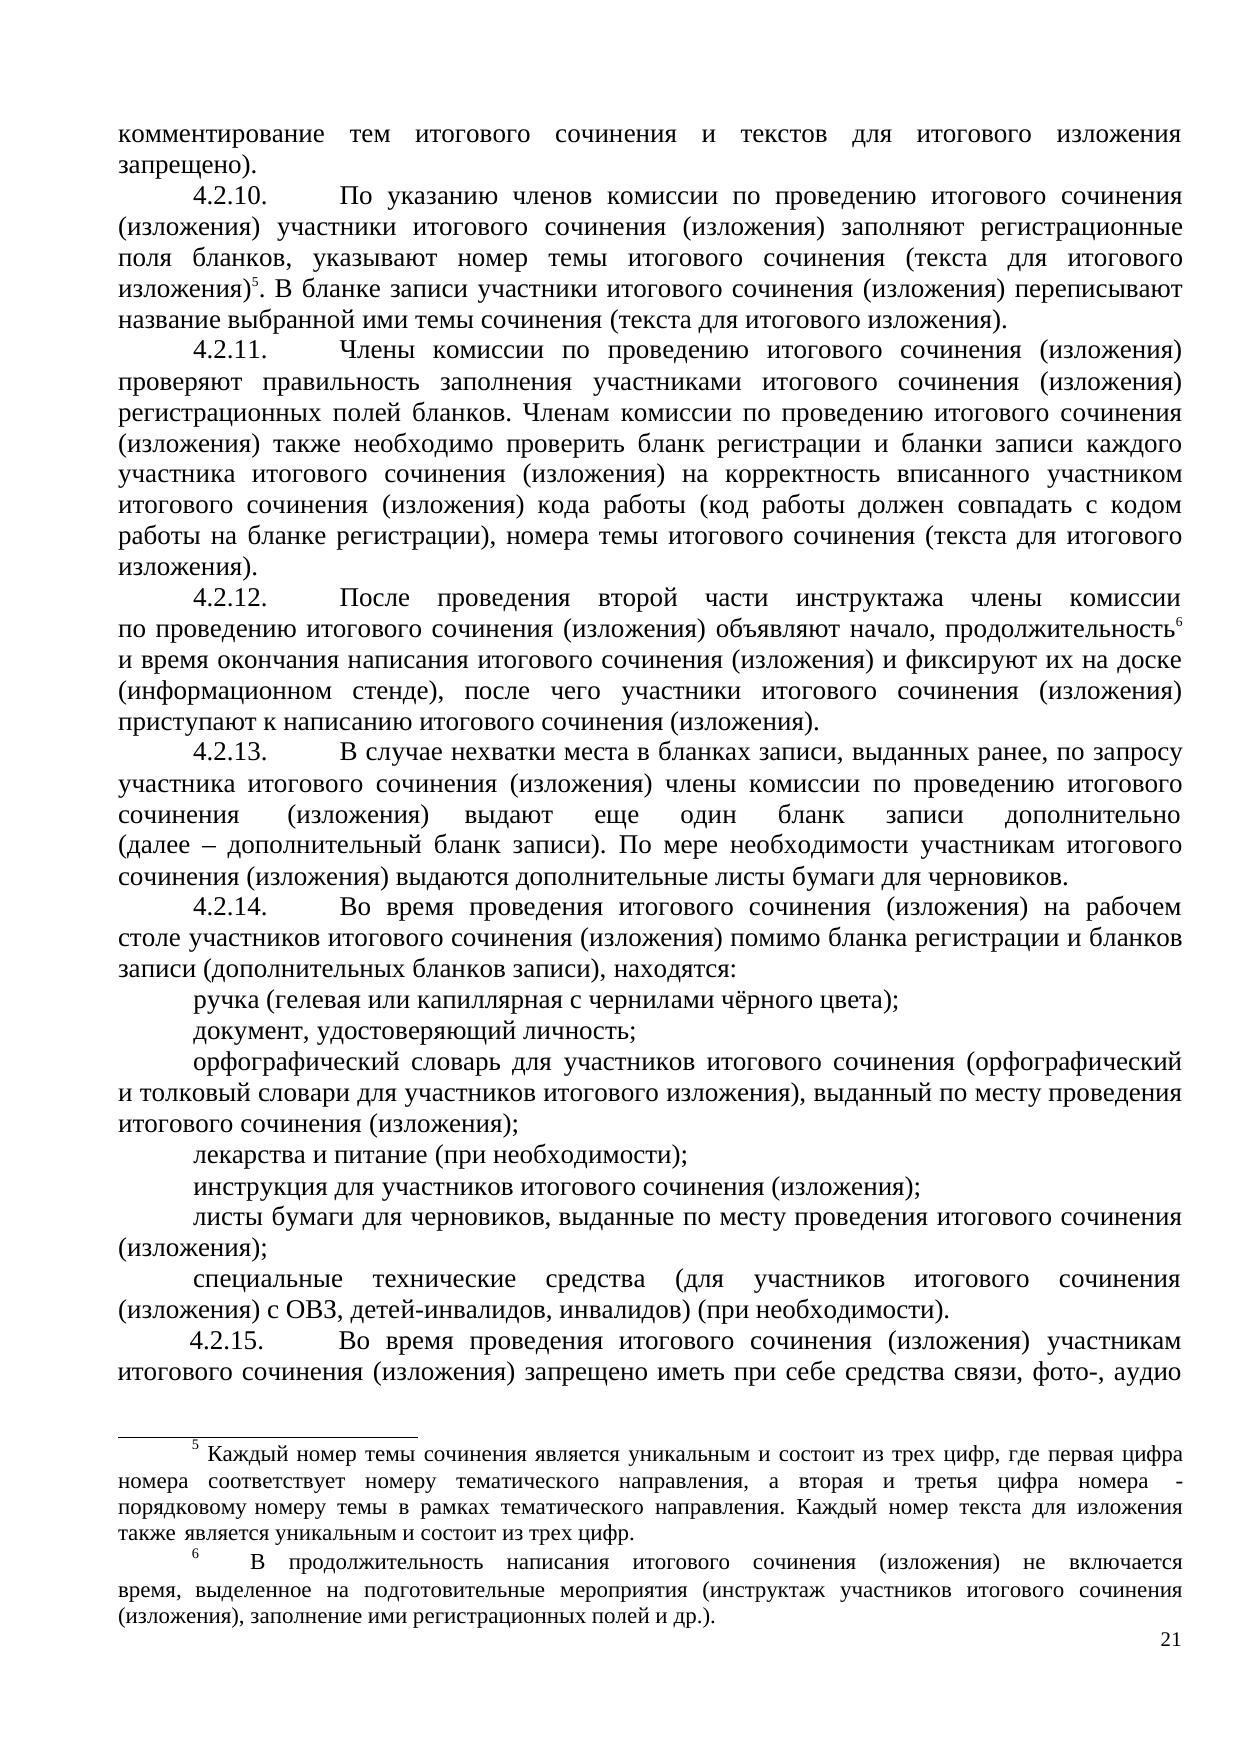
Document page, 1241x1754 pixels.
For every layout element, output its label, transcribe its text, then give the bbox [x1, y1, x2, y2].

text 4.2.10. По указанию членов комиссии по проведению итогового сочинения (изложения) участники итогового сочинения (изложения) заполняют регистрационные поля бланков, указывают номер темы итогового сочинения (текста для итогового изложения)5. В бланке записи участники итогового сочинения (изложения) переписывают название выбранной ими темы сочинения (текста для итогового изложения). [118, 179, 1183, 334]
text орфографический словарь для участников итогового сочинения (орфографический и толковый словари для участников итогового изложения), выданный по месту проведения итогового сочинения (изложения); [118, 1046, 1187, 1138]
text лекарства и питание (при необходимости); [193, 1138, 1183, 1170]
text листы бумаги для черновиков, выданные по месту проведения итогового сочинения (изложения); [118, 1201, 1187, 1263]
text 21 [1160, 1628, 1183, 1651]
text 5 Каждый номер темы сочинения является уникальным и состоит из трех цифр, где первая цифра номера соответствует номеру тематического направления, а вторая и третья цифра номера - порядковому номеру темы в рамках тематического направления. Каждый номер текста для изложения также является уникальным и состоит из трех цифр. [118, 1437, 1183, 1546]
text 4.2.11. Члены комиссии по проведению итогового сочинения (изложения) проверяют правильность заполнения участниками итогового сочинения (изложения) регистрационных полей бланков. Членам комиссии по проведению итогового сочинения (изложения) также необходимо проверить бланк регистрации и бланки записи каждого участника итогового сочинения (изложения) на корректность вписанного участником итогового сочинения (изложения) кода работы (код работы должен совпадать с кодом работы на бланке регистрации), номера темы итогового сочинения (текста для итогового изложения). [118, 334, 1183, 582]
text комментирование тем итогового сочинения и текстов для итогового изложения запрещено). [118, 117, 1187, 179]
text 4.2.12. После проведения второй части инструктажа члены комиссии по проведению итогового сочинения (изложения) объявляют начало, продолжительность6 и время окончания написания итогового сочинения (изложения) и фиксируют их на доске (информационном стенде), после чего участники итогового сочинения (изложения) приступают к написанию итогового сочинения (изложения). [118, 582, 1188, 736]
text 4.2.15. Во время проведения итогового сочинения (изложения) участникам итогового сочинения (изложения) запрещено иметь при себе средства связи, фото-, аудио [112, 1325, 1181, 1387]
text специальные технические средства (для участников итогового сочинения (изложения) с ОВЗ, детей-инвалидов, инвалидов) (при необходимости). [118, 1263, 1187, 1324]
text инструкция для участников итогового сочинения (изложения); [193, 1170, 1183, 1201]
text 4.2.14. Во время проведения итогового сочинения (изложения) на рабочем столе участников итогового сочинения (изложения) помимо бланка регистрации и бланков записи (дополнительных бланков записи), находятся: [118, 891, 1188, 984]
text 6 В продолжительность написания итогового сочинения (изложения) не включается время, выделенное на подготовительные мероприятия (инструктаж участников итогового сочинения (изложения), заполнение ими регистрационных полей и др.). [118, 1546, 1183, 1628]
text ручка (гелевая или капиллярная с чернилами чёрного цвета); документ, удостоверяющий личность; [193, 984, 905, 1046]
text 4.2.13. В случае нехватки места в бланках записи, выданных ранее, по запросу участника итогового сочинения (изложения) члены комиссии по проведению итогового сочинения (изложения) выдают еще один бланк записи дополнительно (далее – дополнительный бланк записи). По мере необходимости участникам итогового сочинения (изложения) выдаются дополнительные листы бумаги для черновиков. [118, 736, 1183, 891]
